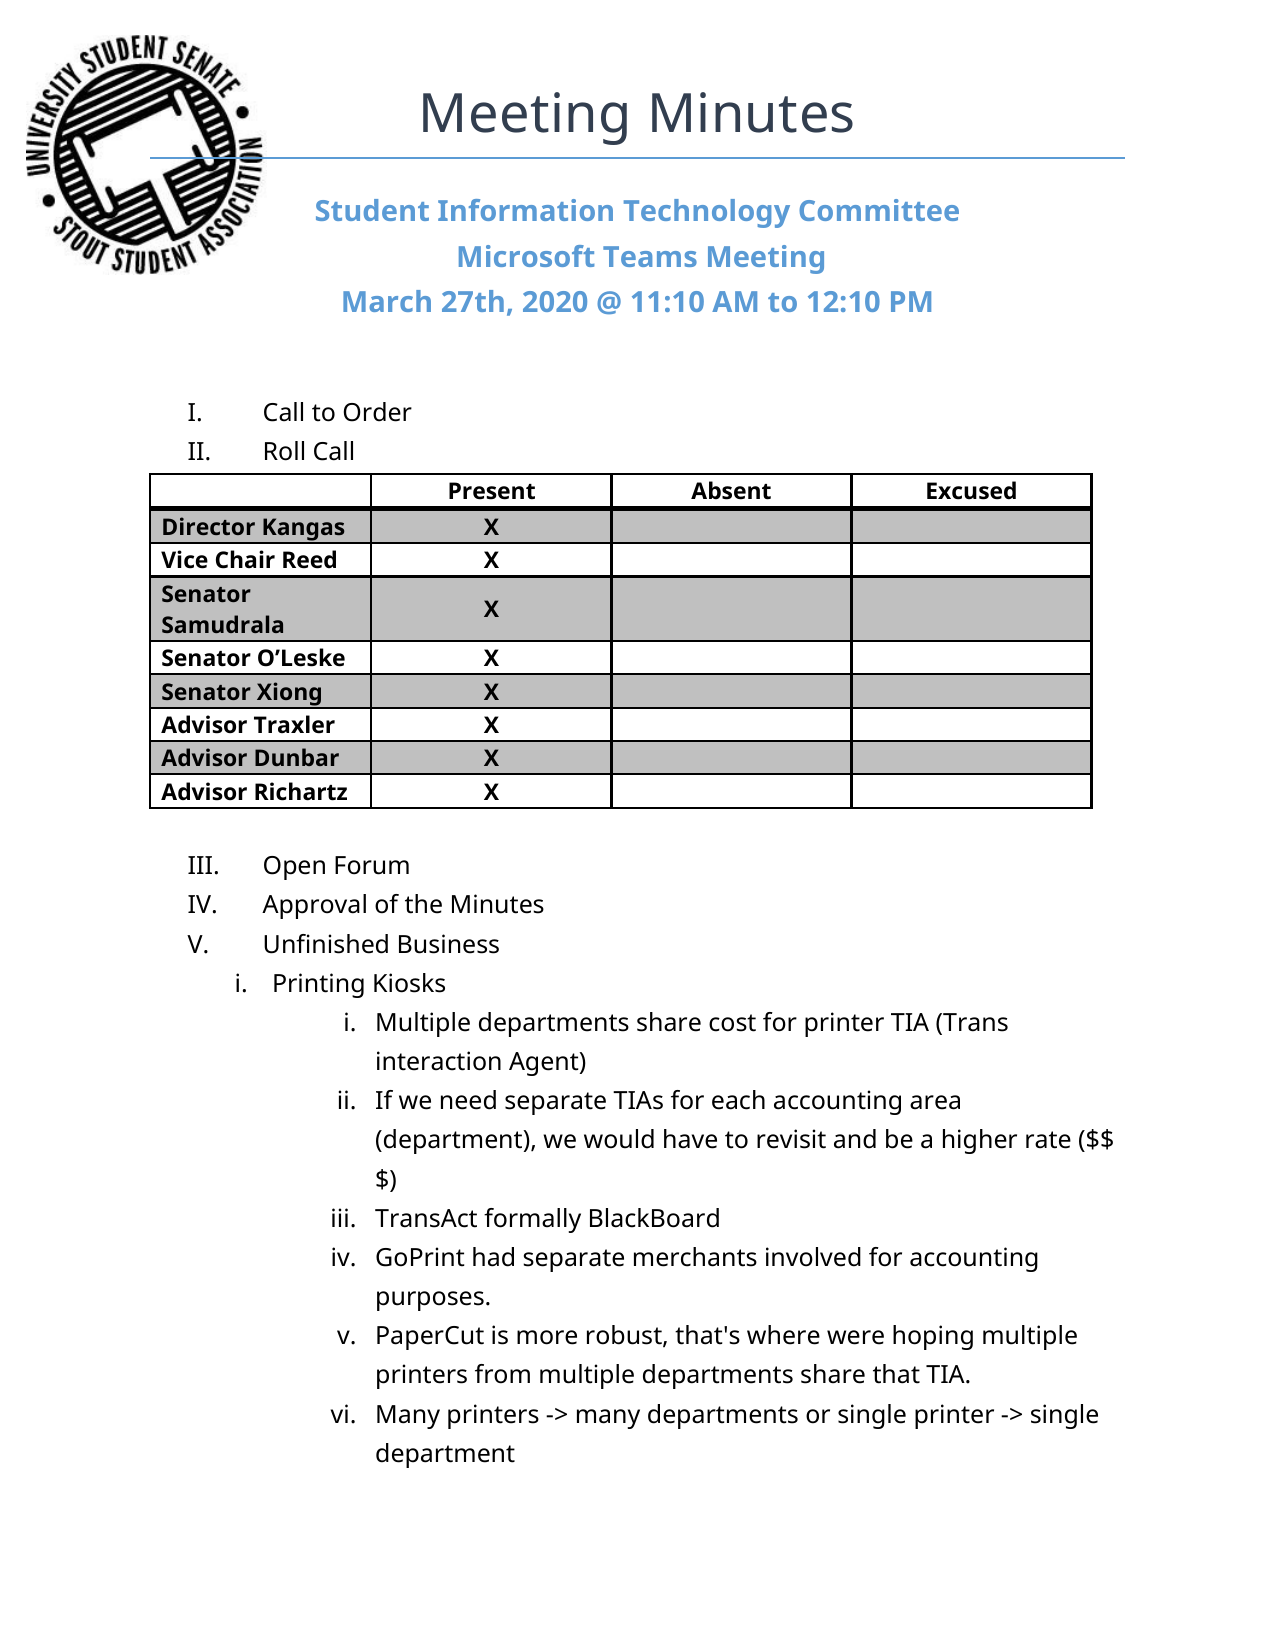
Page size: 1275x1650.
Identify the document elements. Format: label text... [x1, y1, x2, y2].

table_cell [613, 709, 850, 740]
list Open Forum [187, 848, 1125, 882]
table_cell Senator Xiong [151, 675, 370, 707]
table_header Present [372, 475, 610, 506]
table_cell [853, 642, 1090, 673]
table_cell X [372, 675, 610, 707]
list Approval of the Minutes [187, 887, 1125, 921]
table_cell X [372, 775, 610, 807]
table_cell Senator Samudrala [151, 578, 370, 640]
list Unfinished Business [187, 926, 1125, 960]
list Printing Kiosks [234, 965, 1125, 999]
table_cell [853, 742, 1090, 773]
table_cell Vice Chair Reed [151, 544, 370, 575]
list PaperCut is more robust, that's where were hoping multiple printers from multiple departments share that TIA. [356, 1318, 1125, 1391]
table_cell Advisor Dunbar [151, 742, 370, 773]
table_cell Senator O’Leske [151, 642, 370, 673]
table_cell [613, 578, 850, 640]
list If we need separate TIAs for each accounting area (department), we would have to revisit and be a higher rate ($$$) [356, 1083, 1125, 1195]
table_cell [613, 642, 850, 673]
table_cell [613, 544, 850, 575]
table_cell Advisor Traxler [151, 709, 370, 740]
picture [26, 35, 267, 275]
list GoPrint had separate merchants involved for accounting purposes. [356, 1239, 1125, 1313]
table_cell X [372, 578, 610, 640]
table_cell X [372, 544, 610, 575]
table_cell [613, 675, 850, 707]
table_cell Director Kangas [151, 511, 370, 542]
table_cell [853, 675, 1090, 707]
table_cell X [372, 511, 610, 542]
list Roll Call [187, 434, 1125, 468]
table_cell [613, 775, 850, 807]
table_header Excused [853, 475, 1090, 506]
table_cell Advisor Richartz [151, 775, 370, 807]
list Call to Order [187, 394, 1125, 428]
list Many printers -> many departments or single printer -> single department [356, 1396, 1125, 1469]
table_cell X [372, 709, 610, 740]
table_cell [853, 544, 1090, 575]
table_cell X [372, 742, 610, 773]
table_header Absent [613, 475, 850, 506]
table_cell [613, 742, 850, 773]
table_cell [853, 775, 1090, 807]
table_cell [853, 578, 1090, 640]
table_cell [613, 511, 850, 542]
table_header [151, 475, 370, 506]
list TransAct formally BlackBoard [356, 1200, 1125, 1234]
table_cell X [372, 642, 610, 673]
table_cell [853, 511, 1090, 542]
table_cell [853, 709, 1090, 740]
list Multiple departments share cost for printer TIA (Trans interaction Agent) [356, 1004, 1125, 1078]
